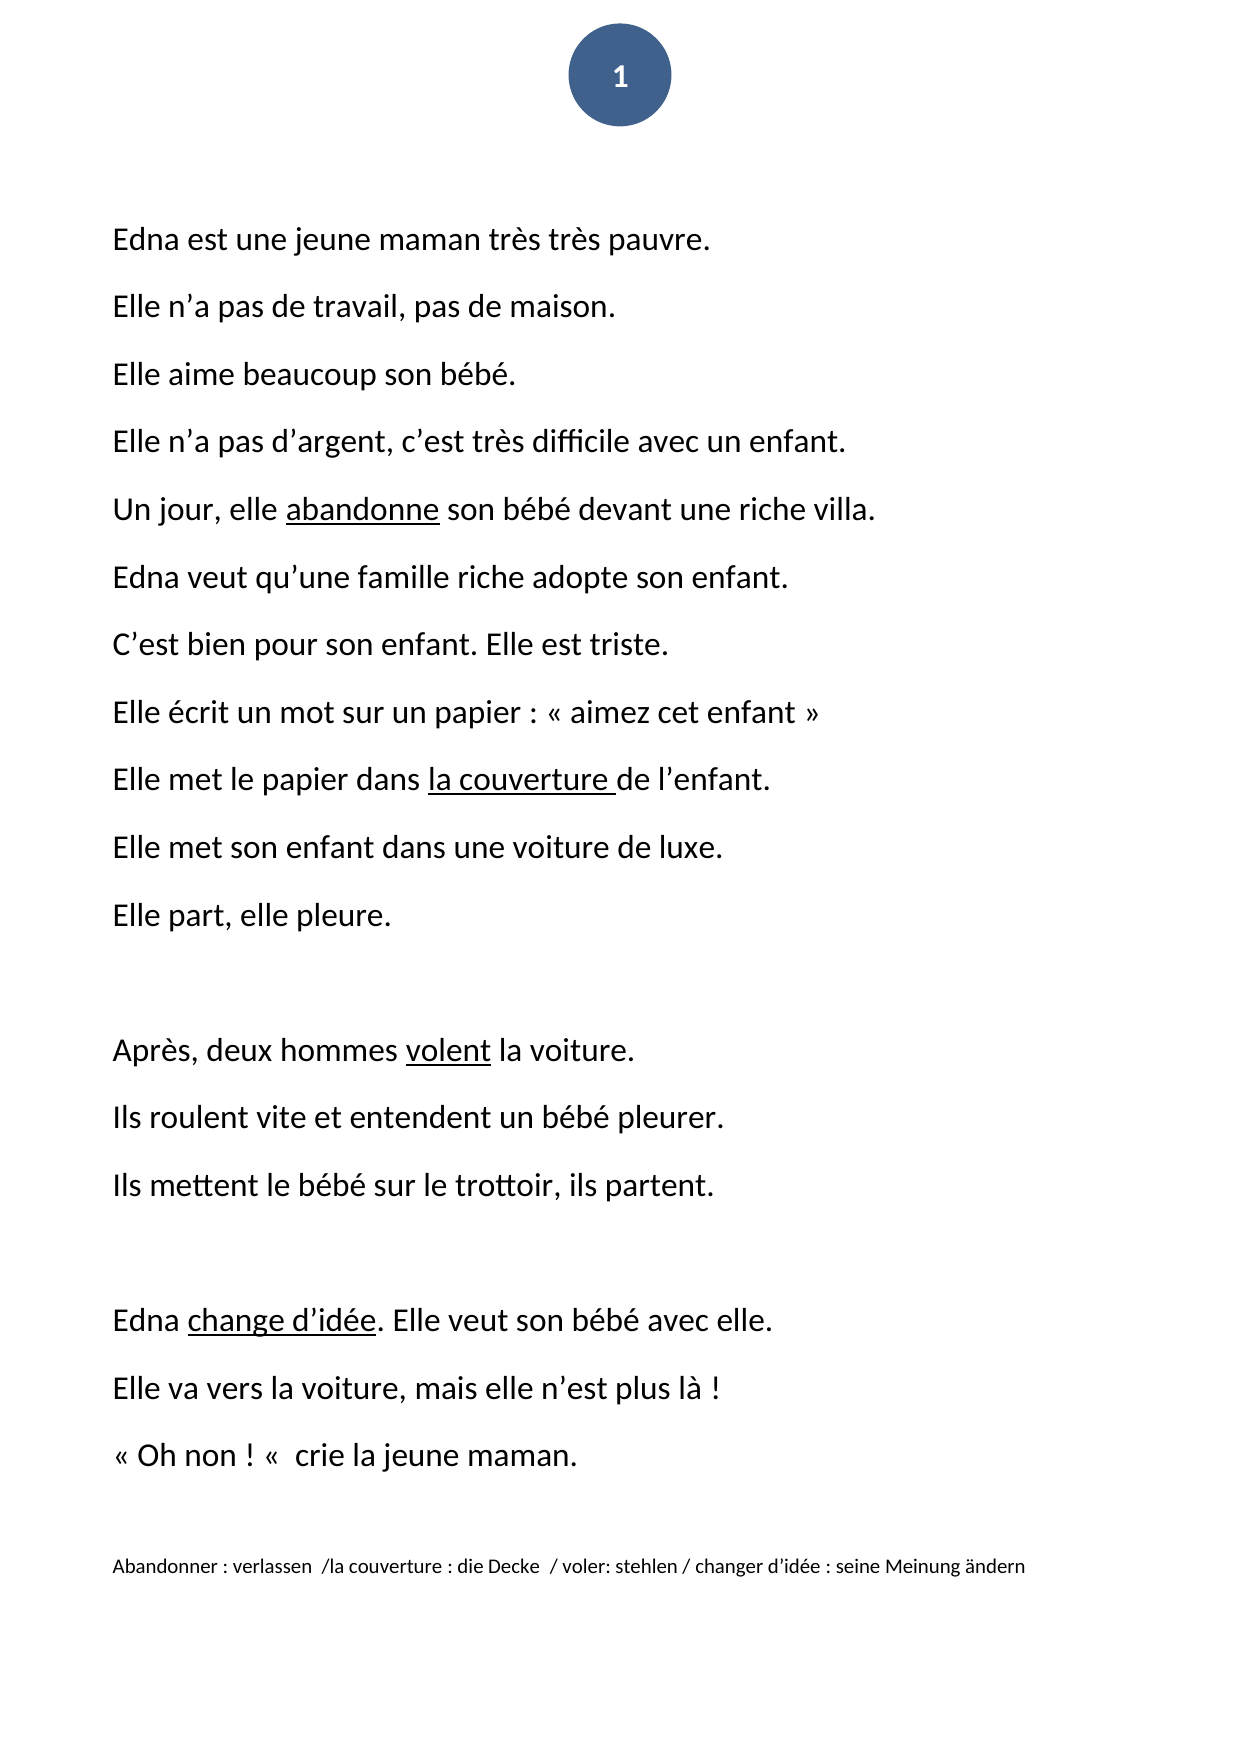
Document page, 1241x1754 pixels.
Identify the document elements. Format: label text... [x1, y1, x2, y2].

text Elle écrit un mot sur un papier : « aimez cet enfant » [112, 691, 1128, 732]
text C’est bien pour son enfant. Elle est triste. [112, 623, 1128, 664]
text Ils roulent vite et entendent un bébé pleurer. [112, 1096, 1128, 1137]
text Elle n’a pas d’argent, c’est très difficile avec un enfant. [112, 420, 1128, 461]
text Après, deux hommes volent la voiture. [112, 1029, 1128, 1069]
text Un jour, elle abandonne son bébé devant une riche villa. [112, 488, 1128, 529]
text Elle part, elle pleure. [112, 894, 1128, 934]
text Elle met le papier dans la couverture de l’enfant. [112, 758, 1128, 799]
text Edna est une jeune maman très très pauvre. [112, 218, 1128, 258]
text Abandonner : verlassen /la couverture : die Decke / voler: stehlen / changer d’idée : seine Meinung ändern [112, 1553, 1128, 1578]
text Elle va vers la voiture, mais elle n’est plus là ! [112, 1367, 1128, 1408]
text Elle aime beaucoup son bébé. [112, 353, 1128, 393]
text Elle n’a pas de travail, pas de maison. [112, 285, 1128, 326]
text Ils mettent le bébé sur le trottoir, ils partent. [112, 1164, 1128, 1205]
text Edna change d’idée. Elle veut son bébé avec elle. [112, 1299, 1128, 1340]
text « Oh non ! « crie la jeune maman. [112, 1434, 1128, 1475]
text Elle met son enfant dans une voiture de luxe. [112, 826, 1128, 867]
text Edna veut qu’une famille riche adopte son enfant. [112, 556, 1128, 596]
